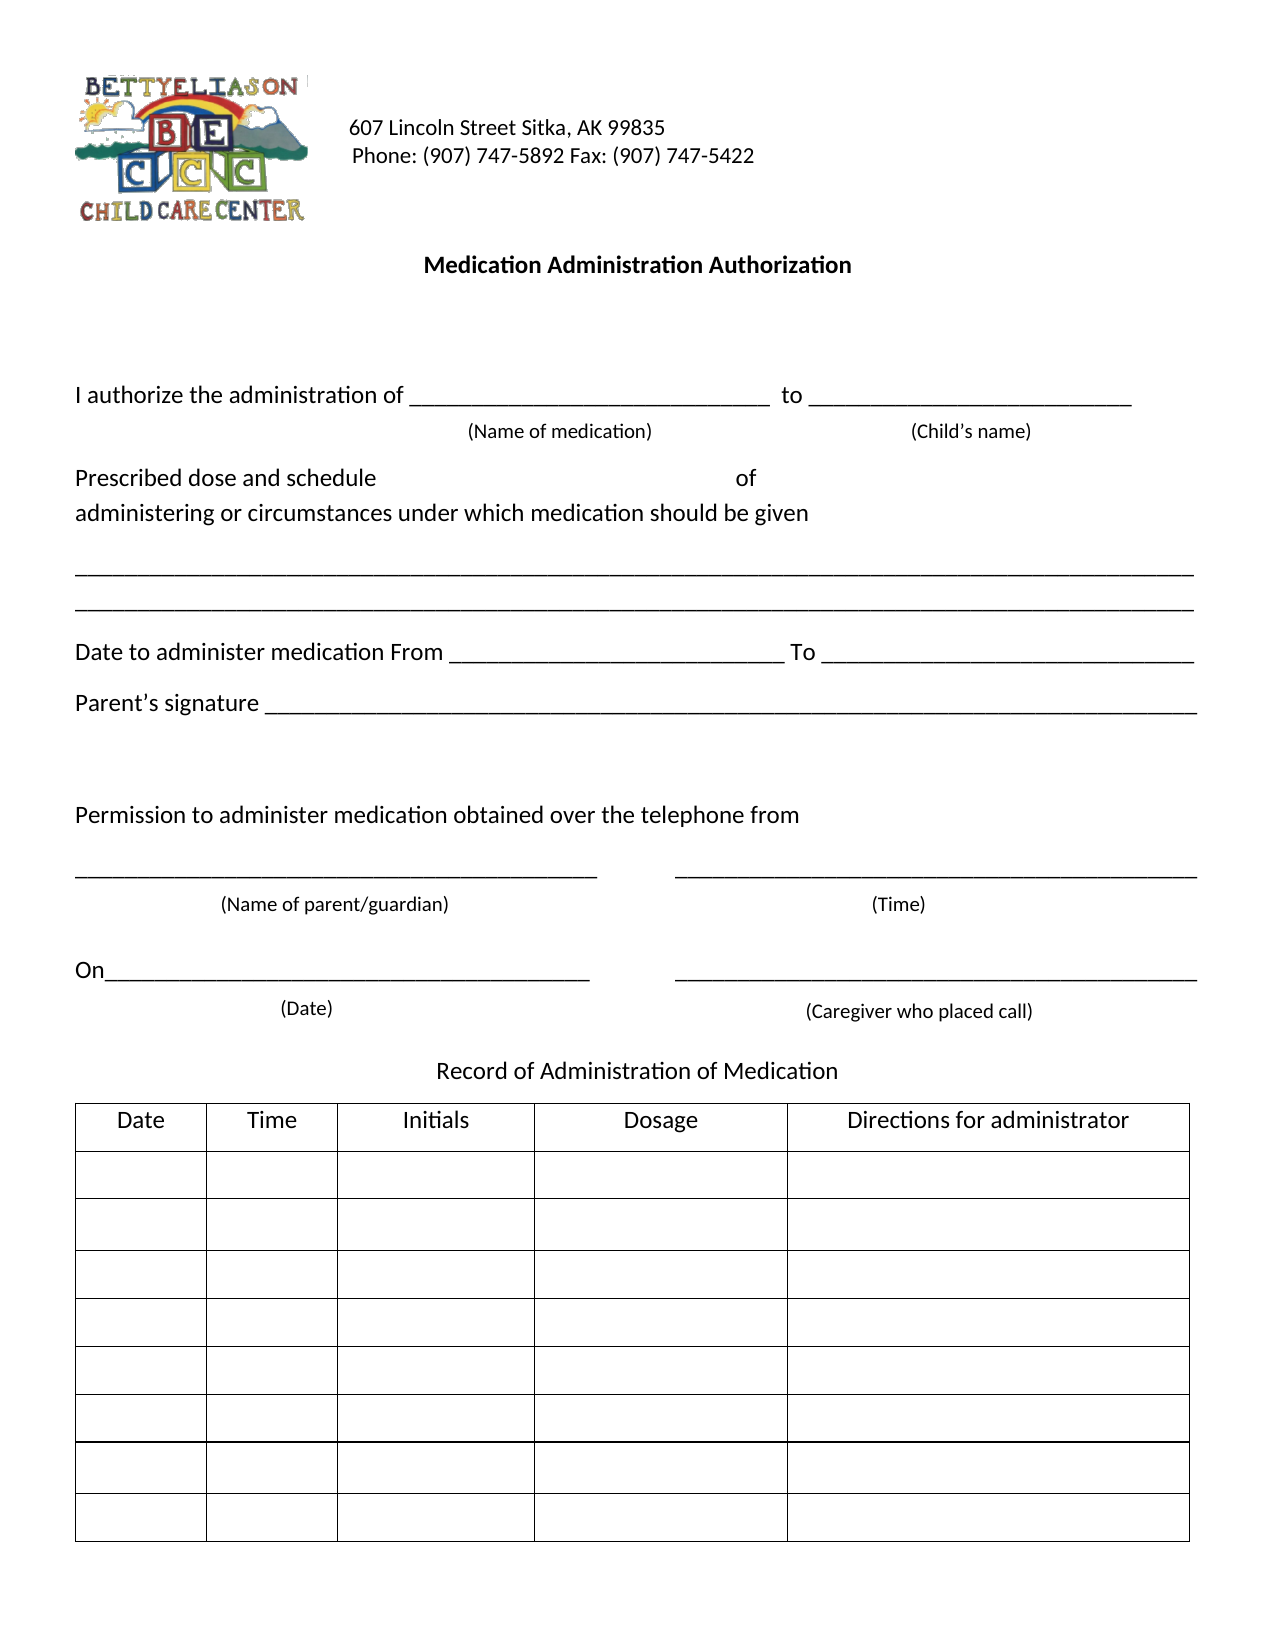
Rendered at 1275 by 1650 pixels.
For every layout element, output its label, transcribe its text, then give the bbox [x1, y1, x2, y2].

table_cell [207, 1199, 337, 1250]
table_header Dosage [535, 1104, 787, 1151]
table_cell [535, 1299, 787, 1346]
table_cell [207, 1494, 337, 1541]
table_cell [535, 1395, 787, 1441]
table_cell [338, 1199, 534, 1250]
table_header Initials [338, 1104, 534, 1151]
table_cell [207, 1443, 337, 1493]
table_cell [788, 1199, 1189, 1250]
table_cell [207, 1347, 337, 1393]
table_cell [338, 1494, 534, 1541]
text I authorize the administration of _____________________________ to __________________________ [75, 379, 1200, 442]
table_cell [788, 1251, 1189, 1298]
table_cell [338, 1395, 534, 1441]
text Record of Administration of Medication [75, 1056, 1200, 1086]
table_cell [788, 1494, 1189, 1541]
table_cell [76, 1443, 206, 1493]
text On_______________________________________ __________________________________________ [75, 954, 1200, 985]
table_cell [338, 1251, 534, 1298]
text ____________________________________________________________________________________________________________________________________________________________________________________ [75, 549, 1200, 615]
table_cell [76, 1152, 206, 1198]
table_cell [788, 1299, 1189, 1346]
text Date to administer medication From ___________________________ To ______________________________ [75, 636, 1200, 666]
table_cell [76, 1251, 206, 1298]
text Permission to administer medication obtained over the telephone from [75, 799, 1200, 830]
table_cell [207, 1395, 337, 1441]
table_header Time [207, 1104, 337, 1151]
table_cell [76, 1299, 206, 1346]
table_cell [207, 1299, 337, 1346]
table_cell [338, 1347, 534, 1393]
text Parent’s signature ___________________________________________________________________________ [75, 688, 1200, 718]
table_cell [535, 1443, 787, 1493]
table_cell [338, 1443, 534, 1493]
text Medication Administration Authorization [75, 250, 1200, 280]
text __________________________________________ __________________________________________ [75, 851, 1200, 881]
text Prescribed dose and schedule of administering or circumstances under which medication should be given [75, 463, 1200, 528]
table_cell [76, 1494, 206, 1541]
table_header Date [76, 1104, 206, 1151]
table_cell [788, 1152, 1189, 1198]
table_cell [535, 1347, 787, 1393]
table_cell [338, 1299, 534, 1346]
table_header Directions for administrator [788, 1104, 1189, 1151]
table_cell [535, 1199, 787, 1250]
table_cell [76, 1395, 206, 1441]
table_cell [535, 1494, 787, 1541]
table_cell [207, 1152, 337, 1198]
picture [75, 75, 308, 222]
table_cell [535, 1251, 787, 1298]
table_cell [338, 1152, 534, 1198]
table_cell [788, 1347, 1189, 1393]
table_cell [76, 1347, 206, 1393]
table_cell [788, 1443, 1189, 1493]
table_cell [788, 1395, 1189, 1441]
table_cell [76, 1199, 206, 1250]
table_cell [207, 1251, 337, 1298]
table_cell [535, 1152, 787, 1198]
